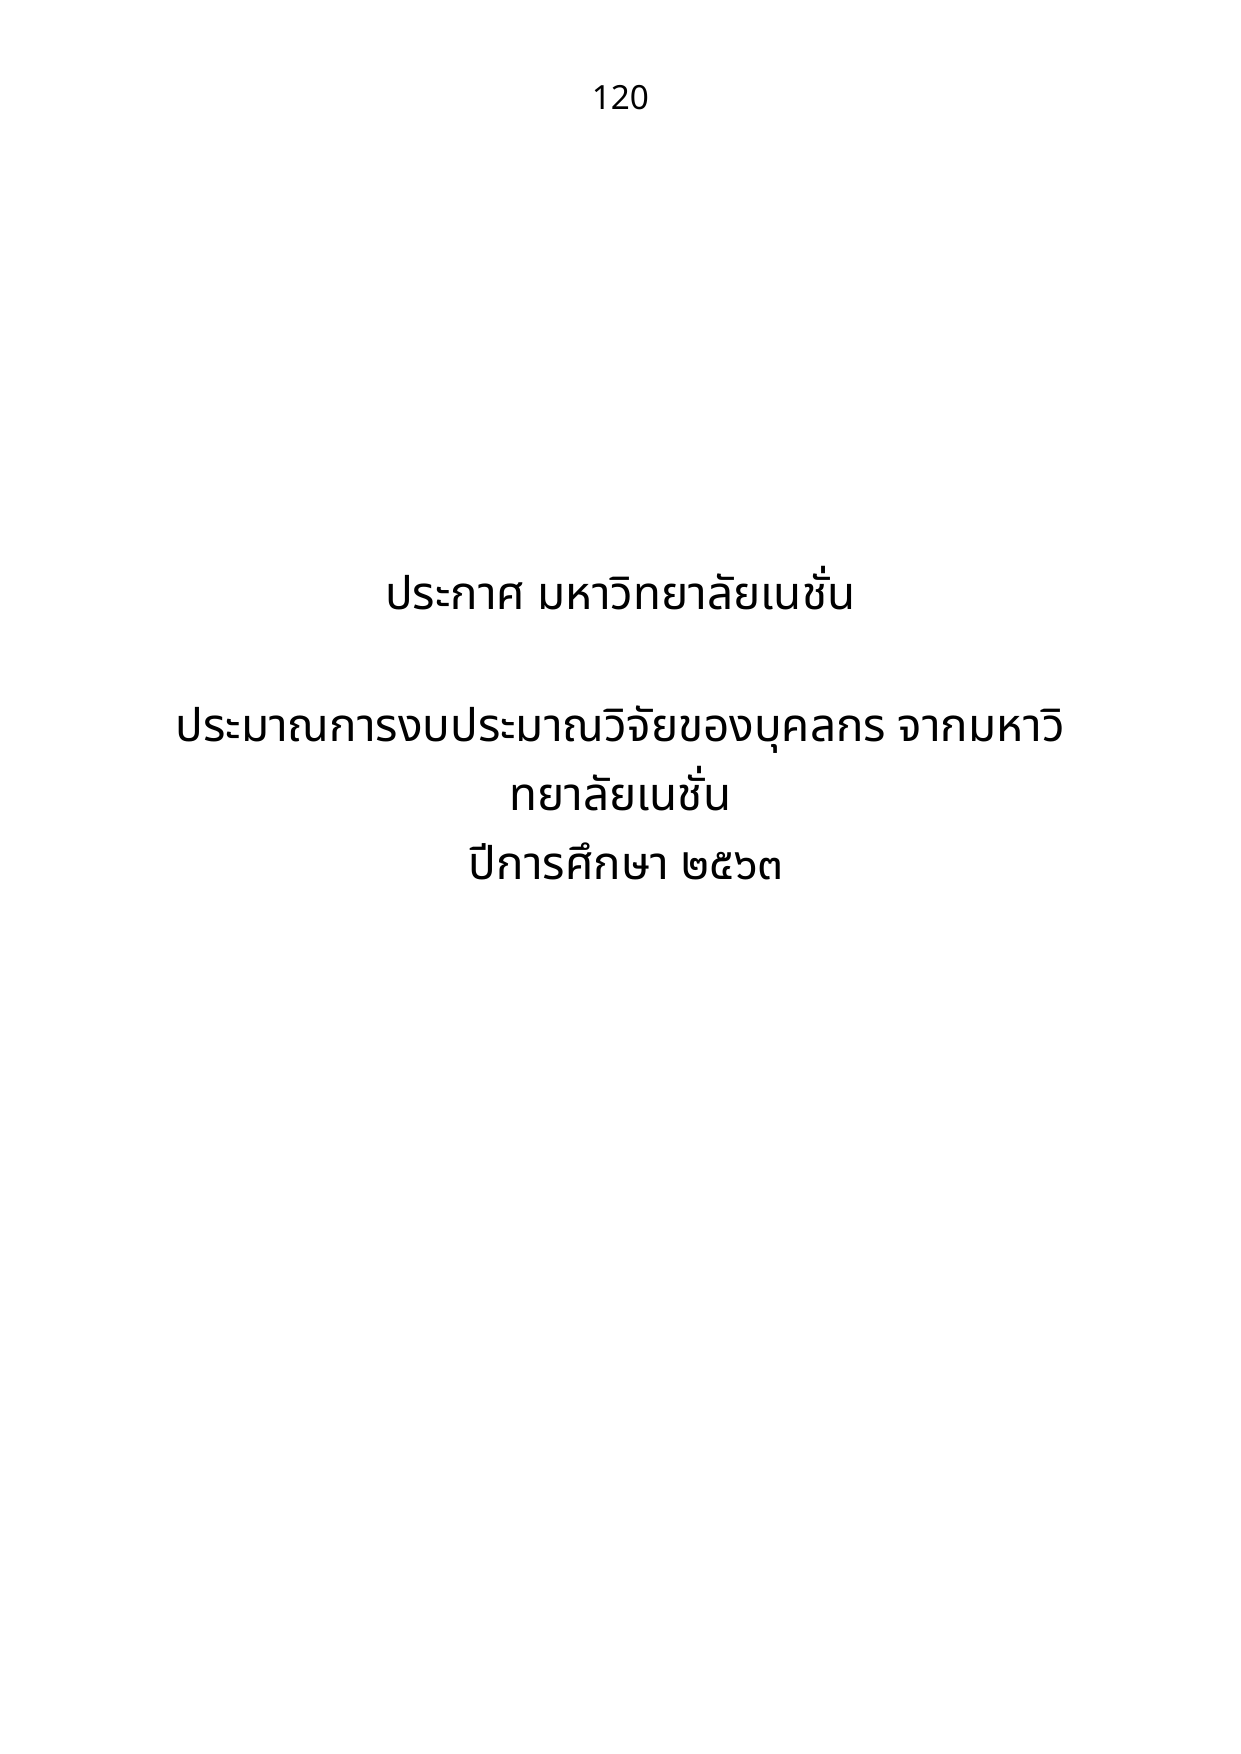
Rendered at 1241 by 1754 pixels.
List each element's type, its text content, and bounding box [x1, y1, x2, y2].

text ประมาณการงบประมาณวิจัยของบุคลกร จากมหาวิทยาลัยเนชั่น [150, 692, 1090, 831]
text ปีการศึกษา ๒๕๖๓ [150, 831, 1090, 900]
text ประกาศ มหาวิทยาลัยเนชั่น [150, 561, 1090, 630]
